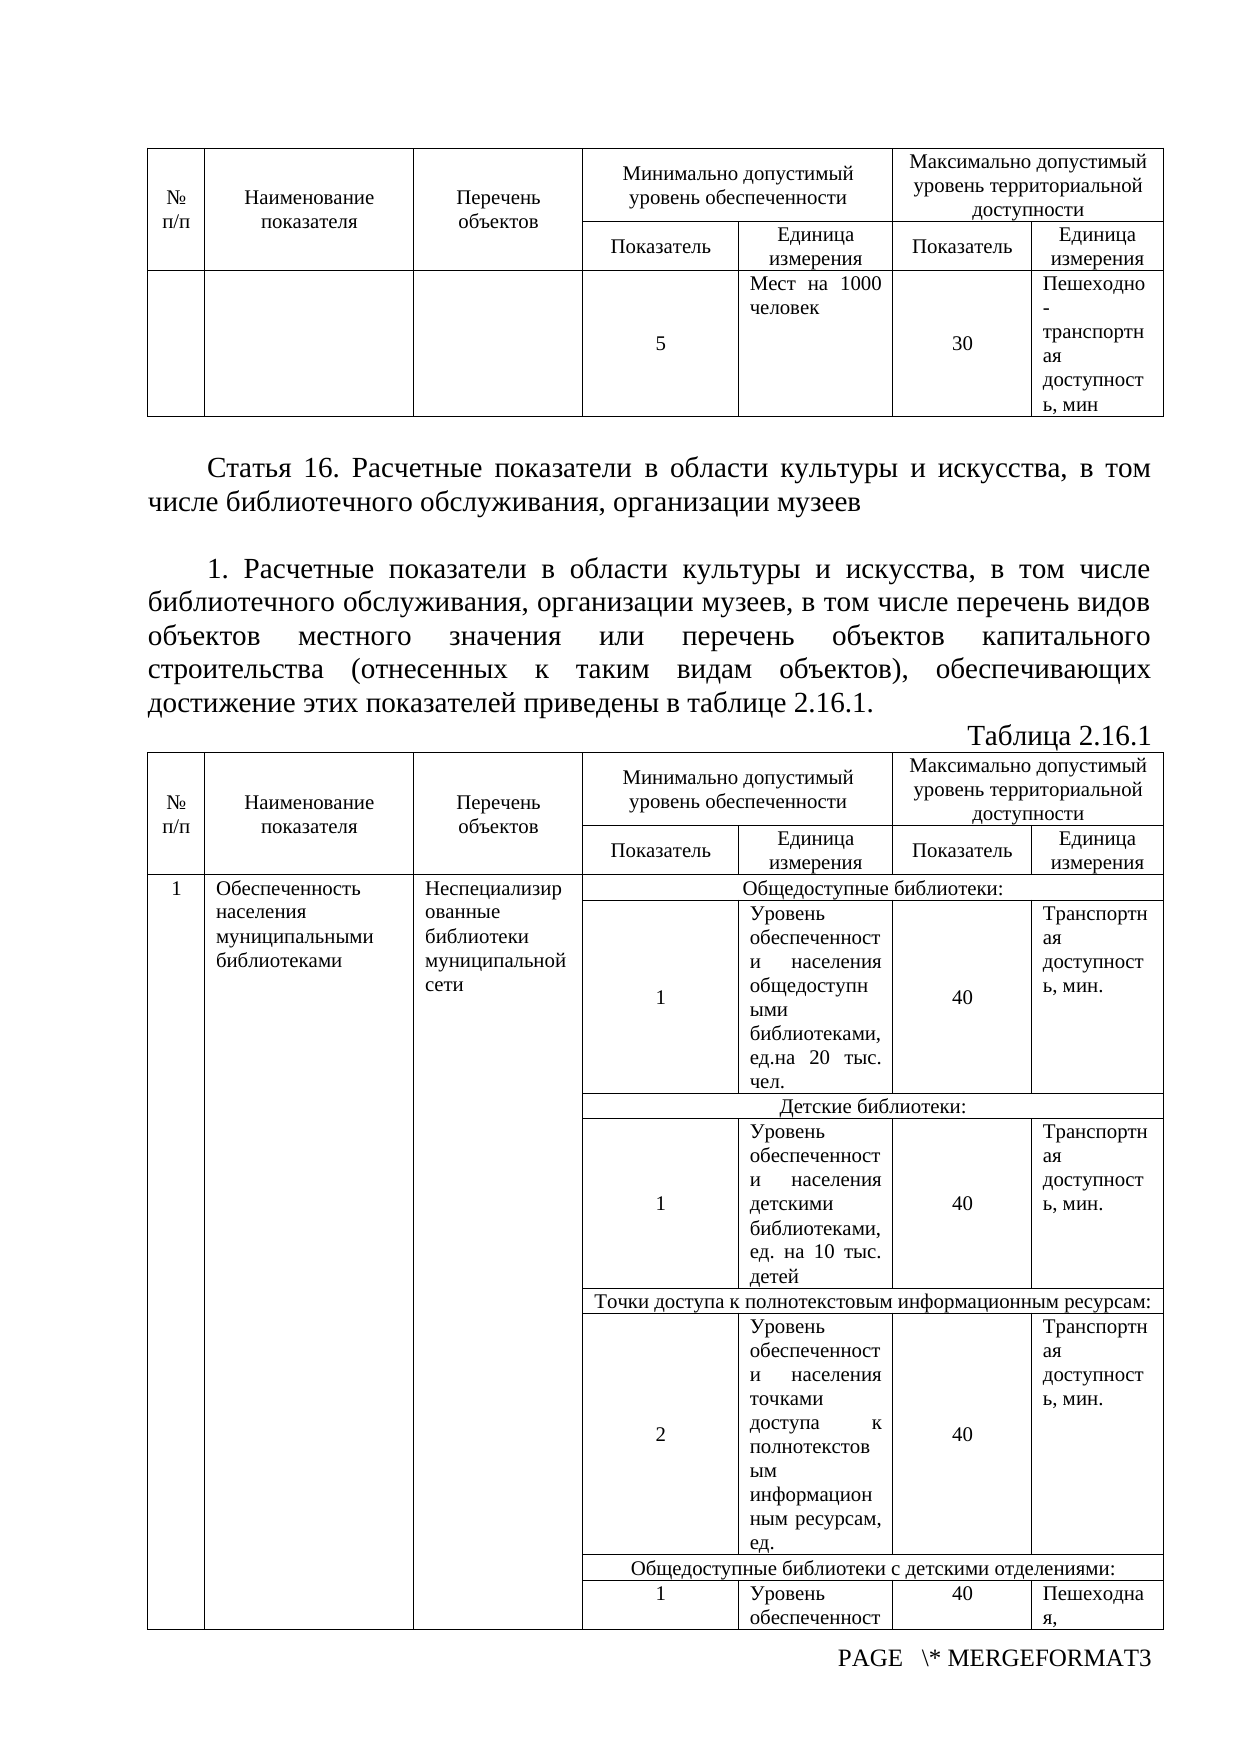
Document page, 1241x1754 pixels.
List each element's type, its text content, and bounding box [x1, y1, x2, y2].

table_cell 30 [893, 271, 1031, 416]
table_cell Уровень обеспеченности населения точками доступа к полнотекстовым информационным ресурсам, ед. [739, 1314, 892, 1554]
table_header № п/п [148, 149, 204, 270]
table_cell Пешеходная, транспортная доступность, мин. [1032, 1581, 1163, 1629]
table_cell Показатель [583, 222, 738, 270]
table_cell 1 [583, 1119, 738, 1288]
table_cell Уровень обеспеченности населения общедоступными библиотеками с детскими отделениями, ед. на 15 тыс. чел. [739, 1581, 892, 1629]
table_cell Общедоступные библиотеки с детскими отделениями: [583, 1555, 1163, 1579]
table_cell 40 [893, 1581, 1031, 1629]
table_cell 1 [583, 1581, 738, 1629]
table_cell Показатель [583, 826, 738, 874]
table_cell 1 [148, 875, 204, 1629]
table_cell 40 [893, 901, 1031, 1093]
table_cell Транспортная доступность, мин. [1032, 901, 1163, 1093]
table_cell Точки доступа к полнотекстовым информационным ресурсам: [583, 1289, 1163, 1313]
table_cell 5 [583, 271, 738, 416]
table_cell Общедоступные библиотеки: [583, 875, 1163, 899]
table_cell Единица измерения [1032, 826, 1163, 874]
table_cell Единица измерения [1032, 222, 1163, 270]
table_cell 1 [583, 901, 738, 1093]
table_header Максимально допустимый уровень территориальной доступности [893, 149, 1163, 221]
table_cell Единица измерения [739, 826, 892, 874]
table_header № п/п [148, 753, 204, 874]
table_cell Уровень обеспеченности населения детскими библиотеками, ед. на 10 тыс. детей [739, 1119, 892, 1288]
text 1. Расчетные показатели в области культуры и искусства, в том числе библиотечного обслуживания, организации музеев, в том числе перечень видов объектов местного значения или перечень объектов капитального строительства (отнесенных к таким видам объектов), обеспечивающих достижение этих показателей приведены в таблице 2.16.1. [148, 551, 1152, 718]
table_header Максимально допустимый уровень территориальной доступности [893, 753, 1163, 825]
table_cell Мест на 1000 человек [739, 271, 892, 416]
table_cell 2 [583, 1314, 738, 1554]
table_cell Обеспеченность населения муниципальными библиотеками [205, 875, 413, 1629]
text Таблица 2.16.1 [148, 718, 1152, 752]
table_cell Уровень обеспеченности населения общедоступными библиотеками, ед.на 20 тыс. чел. [739, 901, 892, 1093]
table_cell Показатель [893, 826, 1031, 874]
table_header Наименование показателя [205, 149, 413, 270]
table_cell Неспециализированные библиотеки муниципальной сети [414, 875, 582, 1629]
table_header Перечень объектов [414, 753, 582, 874]
table_header Наименование показателя [205, 753, 413, 874]
table_cell Транспортная доступность, мин. [1032, 1314, 1163, 1554]
table_header Минимально допустимый уровень обеспеченности [583, 753, 892, 825]
table_cell Детские библиотеки: [583, 1094, 1163, 1118]
table_cell 40 [893, 1119, 1031, 1288]
table_header Перечень объектов [414, 149, 582, 270]
table_header Минимально допустимый уровень обеспеченности [583, 149, 892, 221]
table_cell 40 [893, 1314, 1031, 1554]
table_cell Единица измерения [739, 222, 892, 270]
text Статья 16. Расчетные показатели в области культуры и искусства, в том числе библиотечного обслуживания, организации музеев [148, 450, 1152, 517]
table_cell Транспортная доступность, мин. [1032, 1119, 1163, 1288]
table_cell Показатель [893, 222, 1031, 270]
table_cell Пешеходно-транспортная доступность, мин [1032, 271, 1163, 416]
